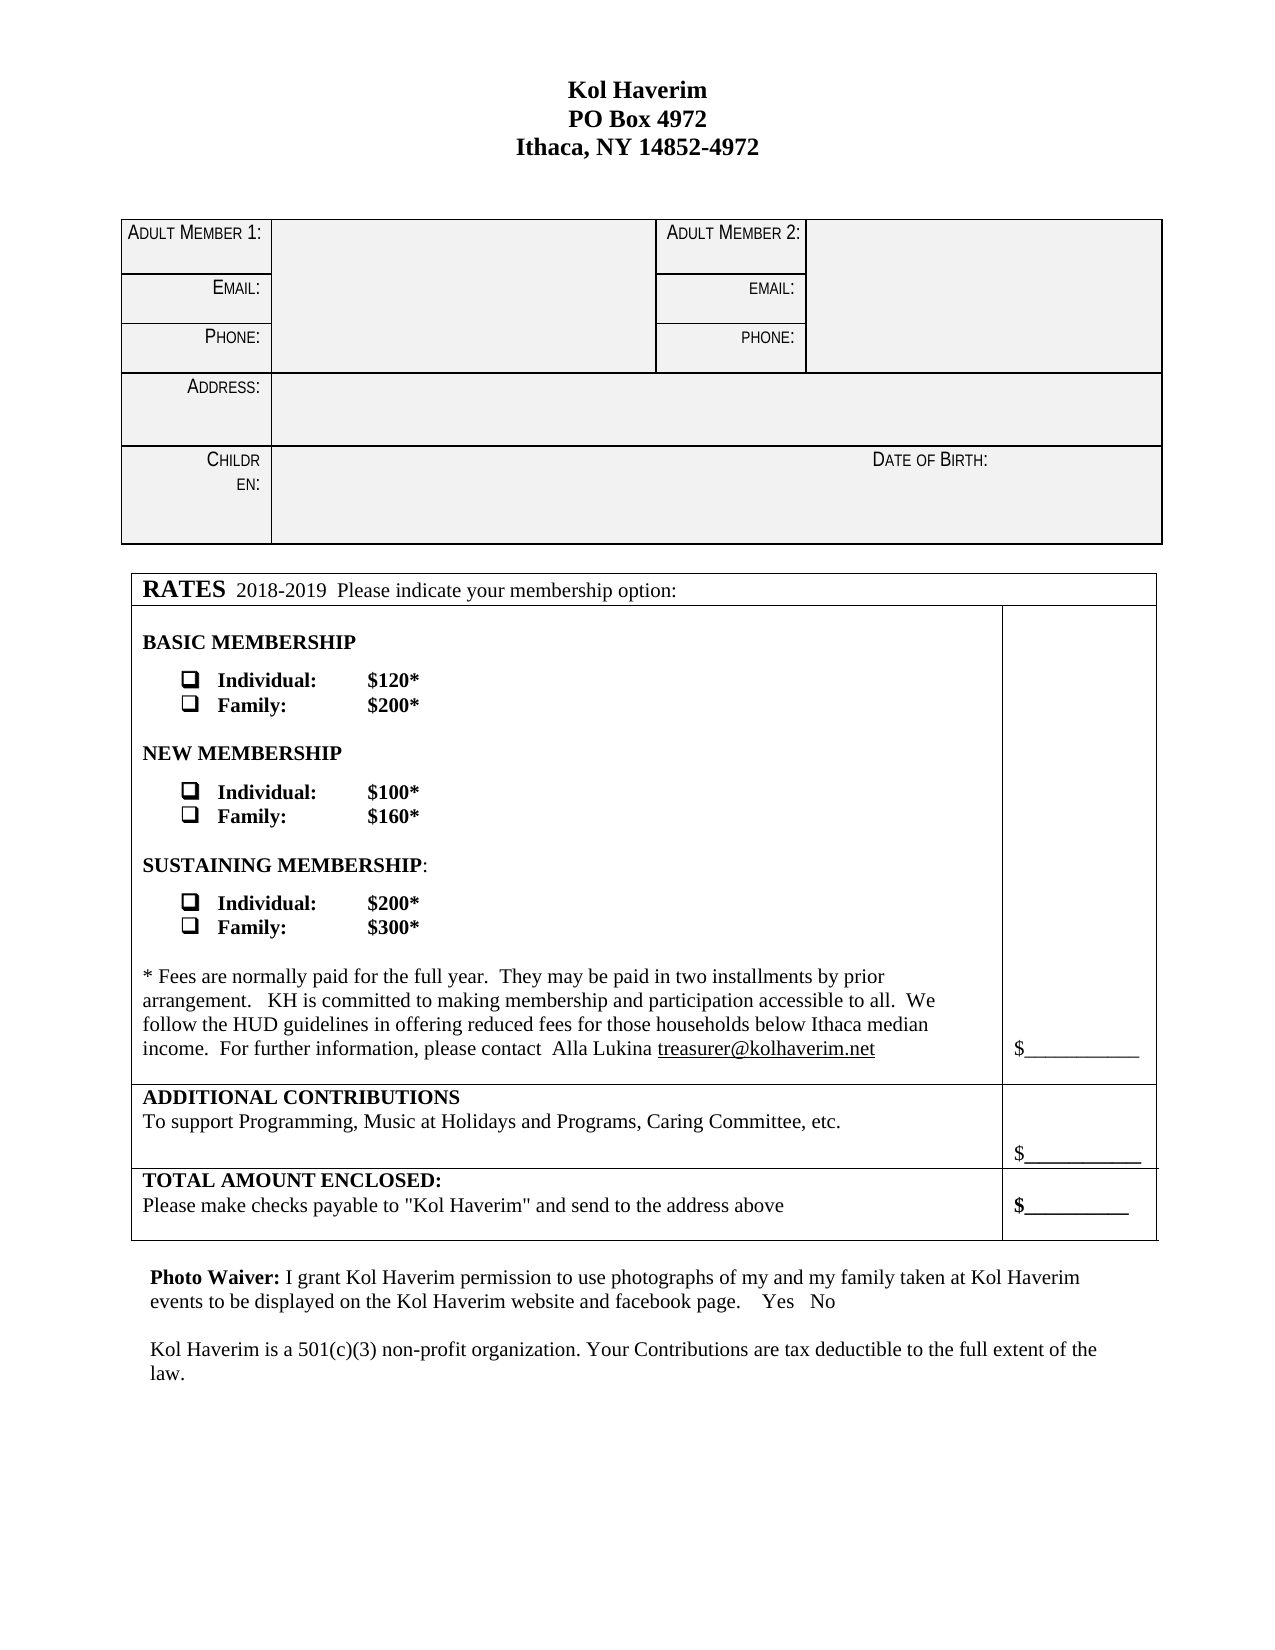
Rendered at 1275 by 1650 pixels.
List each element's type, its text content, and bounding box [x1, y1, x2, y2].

table_cell Address: [122, 374, 271, 445]
table_header RATES 2018-2019 Please indicate your membership option: [132, 574, 1156, 605]
text Photo Waiver: I grant Kol Haverim permission to use photographs of my and my family taken at Kol Haverim [150, 1264, 1125, 1289]
table_cell [272, 374, 1161, 445]
table_cell Email: [122, 275, 271, 322]
table_cell email: [657, 275, 805, 322]
table_cell phone: [657, 324, 805, 372]
table_cell BASIC MEMBERSHIP Individual: $120* Family: $200* NEW MEMBERSHIP Individual: $100* Family: $160* SUSTAINING MEMBERSHIP: Individual: $200* Family: $300* * Fees are normally paid for the full year. They may be paid in two installments by prior arrangement. KH is committed to making membership and participation accessible to all. We follow the HUD guidelines in offering reduced fees for those households below Ithaca median income. For further information, please contact Alla Lukina treasurer@kolhaverim.net [132, 606, 1002, 1084]
text events to be displayed on the Kol Haverim website and facebook page. Yes No [150, 1289, 1125, 1313]
table_cell $________ [1003, 1085, 1156, 1167]
table_cell $___________ [1003, 606, 1156, 1084]
table_cell Children: [122, 447, 271, 543]
table_header [807, 220, 1161, 372]
table_cell TOTAL AMOUNT ENCLOSED: Please make checks payable to "Kol Haverim" and send to the address above [132, 1169, 1002, 1239]
table_cell Date of Birth: [272, 447, 1161, 543]
table_cell Phone: [122, 324, 271, 372]
text Kol Haverim is a 501(c)(3) non-profit organization. Your Contributions are tax deductible to the full extent of the law. [150, 1337, 1125, 1385]
table_header Adult Member 1: [122, 220, 271, 273]
table_cell ADDITIONAL CONTRIBUTIONS To support Programming, Music at Holidays and Programs, Caring Committee, etc. [132, 1085, 1002, 1167]
table_header [272, 220, 655, 372]
table_cell $__________ [1003, 1169, 1156, 1239]
table_header Adult Member 2: [657, 220, 805, 273]
